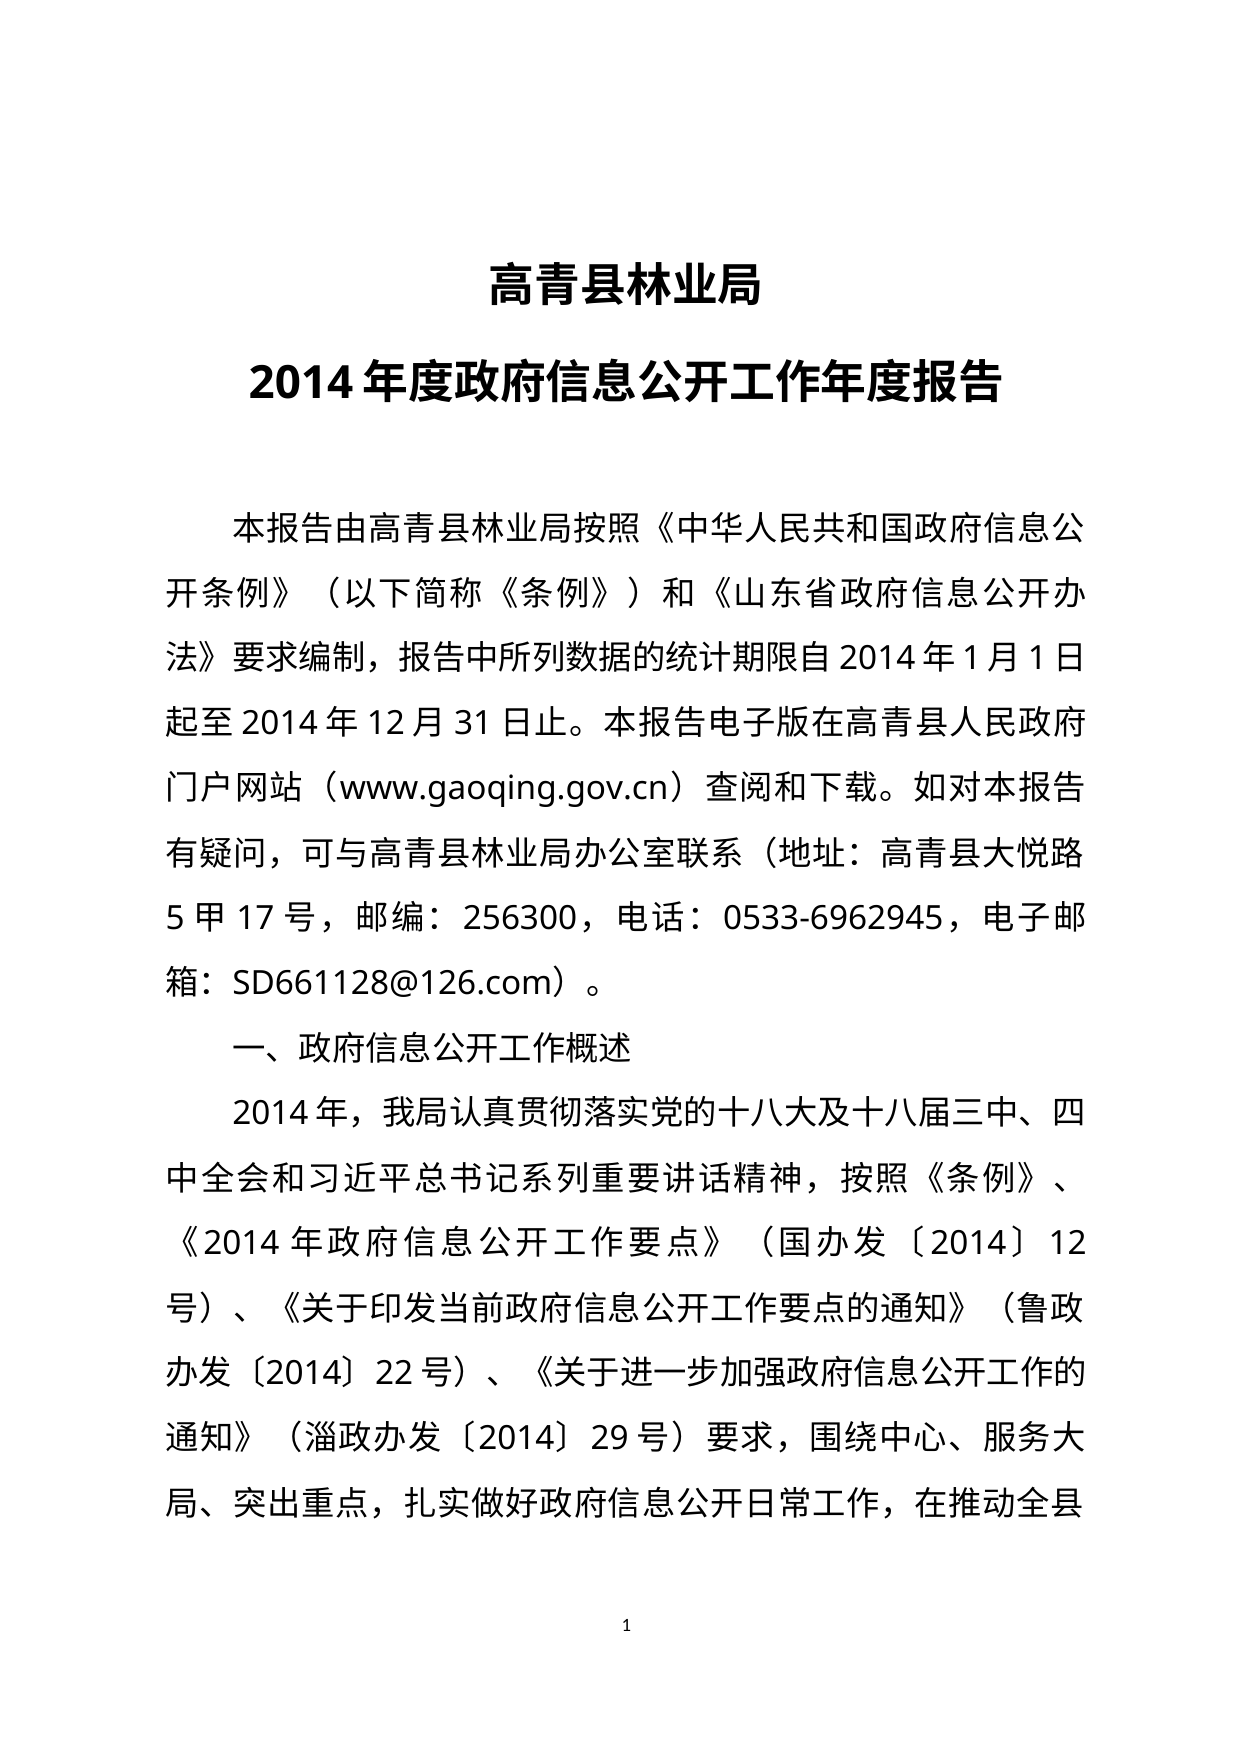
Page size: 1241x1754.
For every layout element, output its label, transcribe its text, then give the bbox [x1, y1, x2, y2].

text 一、政府信息公开工作概述 [165, 1013, 1087, 1078]
text 本报告由高青县林业局按照《中华人民共和国政府信息公开条例》（以下简称《条例》）和《山东省政府信息公开办法》要求编制，报告中所列数据的统计期限自2014年1月1日起至2014年12月31日止。本报告电子版在高青县人民政府门户网站（www.gaoqing.gov.cn）查阅和下载。如对本报告有疑问，可与高青县林业局办公室联系（地址：高青县大悦路5甲17号，邮编：256300，电话：0533-6962945，电子邮箱：SD661128@126.com）。 [165, 493, 1087, 1013]
text 2014年度政府信息公开工作年度报告 [165, 330, 1087, 428]
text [165, 1078, 1087, 1533]
text 高青县林业局 [165, 233, 1087, 330]
